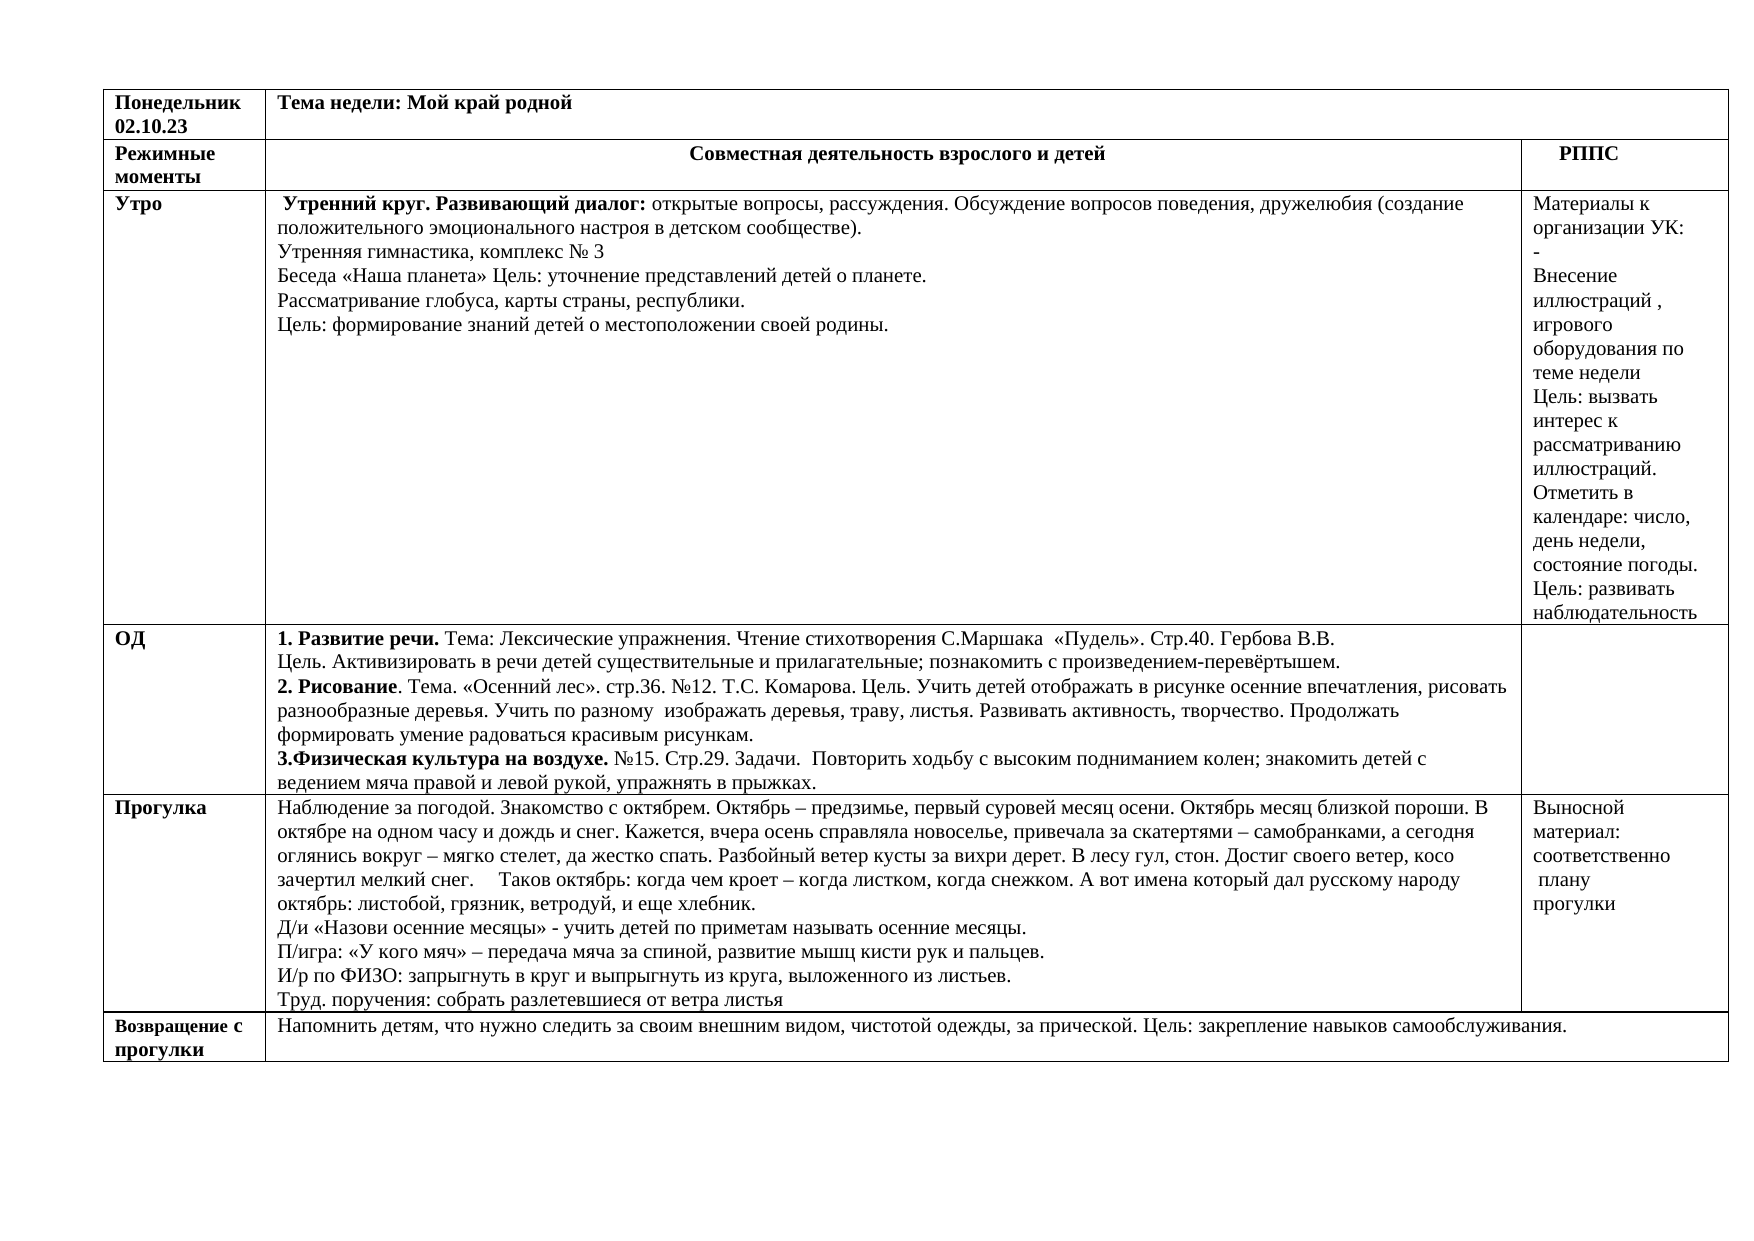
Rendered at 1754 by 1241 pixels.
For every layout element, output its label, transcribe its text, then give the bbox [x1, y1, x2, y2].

table_cell Прогулка [104, 795, 265, 1011]
table_cell Выносной материал: соответственно плану прогулки [1522, 795, 1728, 1011]
table_cell Режимные моменты [104, 140, 265, 190]
table_cell 1. Развитие речи. Тема: Лексические упражнения. Чтение стихотворения С.Маршака «Пудель». Стр.40. Гербова В.В. Цель. Активизировать в речи детей существительные и прилагательные; познакомить с произведением-перевёртышем. 2. Рисование. Тема. «Осенний лес». стр.36. №12. Т.С. Комарова. Цель. Учить детей отображать в рисунке осенние впечатления, рисовать разнообразные деревья. Учить по разному изображать деревья, траву, листья. Развивать активность, творчество. Продолжать формировать умение радоваться красивым рисункам. 3.Физическая культура на воздухе. №15. Стр.29. Задачи. Повторить ходьбу с высоким подниманием колен; знакомить детей с ведением мяча правой и левой рукой, упражнять в прыжках. [266, 625, 1521, 794]
table_cell ОД [104, 625, 265, 794]
table_cell [1522, 625, 1728, 794]
table_cell Утро [104, 191, 265, 624]
table_header Тема недели: Мой край родной [266, 90, 1728, 139]
table_header Понедельник 02.10.23 [104, 90, 265, 139]
table_cell Наблюдение за погодой. Знакомство с октябрем. Октябрь – предзимье, первый суровей месяц осени. Октябрь месяц близкой пороши. В октябре на одном часу и дождь и снег. Кажется, вчера осень справляла новоселье, привечала за скатертями – самобранками, а сегодня оглянись вокруг – мягко стелет, да жестко спать. Разбойный ветер кусты за вихри дерет. В лесу гул, стон. Достиг своего ветер, косо зачертил мелкий снег. Таков октябрь: когда чем кроет – когда листком, когда снежком. А вот имена который дал русскому народу октябрь: листобой, грязник, ветродуй, и еще хлебник. Д/и «Назови осенние месяцы» - учить детей по приметам называть осенние месяцы. П/игра: «У кого мяч» – передача мяча за спиной, развитие мышц кисти рук и пальцев. И/р по ФИЗО: запрыгнуть в круг и выпрыгнуть из круга, выложенного из листьев. Труд. поручения: собрать разлетевшиеся от ветра листья [266, 795, 1521, 1011]
table_cell Напомнить детям, что нужно следить за своим внешним видом, чистотой одежды, за прической. Цель: закрепление навыков самообслуживания. [266, 1013, 1728, 1061]
table_cell Возвращение с прогулки [104, 1013, 265, 1061]
table_cell Совместная деятельность взрослого и детей [266, 140, 1521, 190]
table_cell Утренний круг. Развивающий диалог: открытые вопросы, рассуждения. Обсуждение вопросов поведения, дружелюбия (создание положительного эмоционального настроя в детском сообществе). Утренняя гимнастика, комплекс № 3 Беседа «Наша планета» Цель: уточнение представлений детей о планете. Рассматривание глобуса, карты страны, республики. Цель: формирование знаний детей о местоположении своей родины. [266, 191, 1521, 624]
table_cell РППС [1522, 140, 1728, 190]
table_cell Материалы к организации УК: - Внесение иллюстраций , игрового оборудования по теме недели Цель: вызвать интерес к рассматриванию иллюстраций. Отметить в календаре: число, день недели, состояние погоды. Цель: развивать наблюдательность [1522, 191, 1728, 624]
